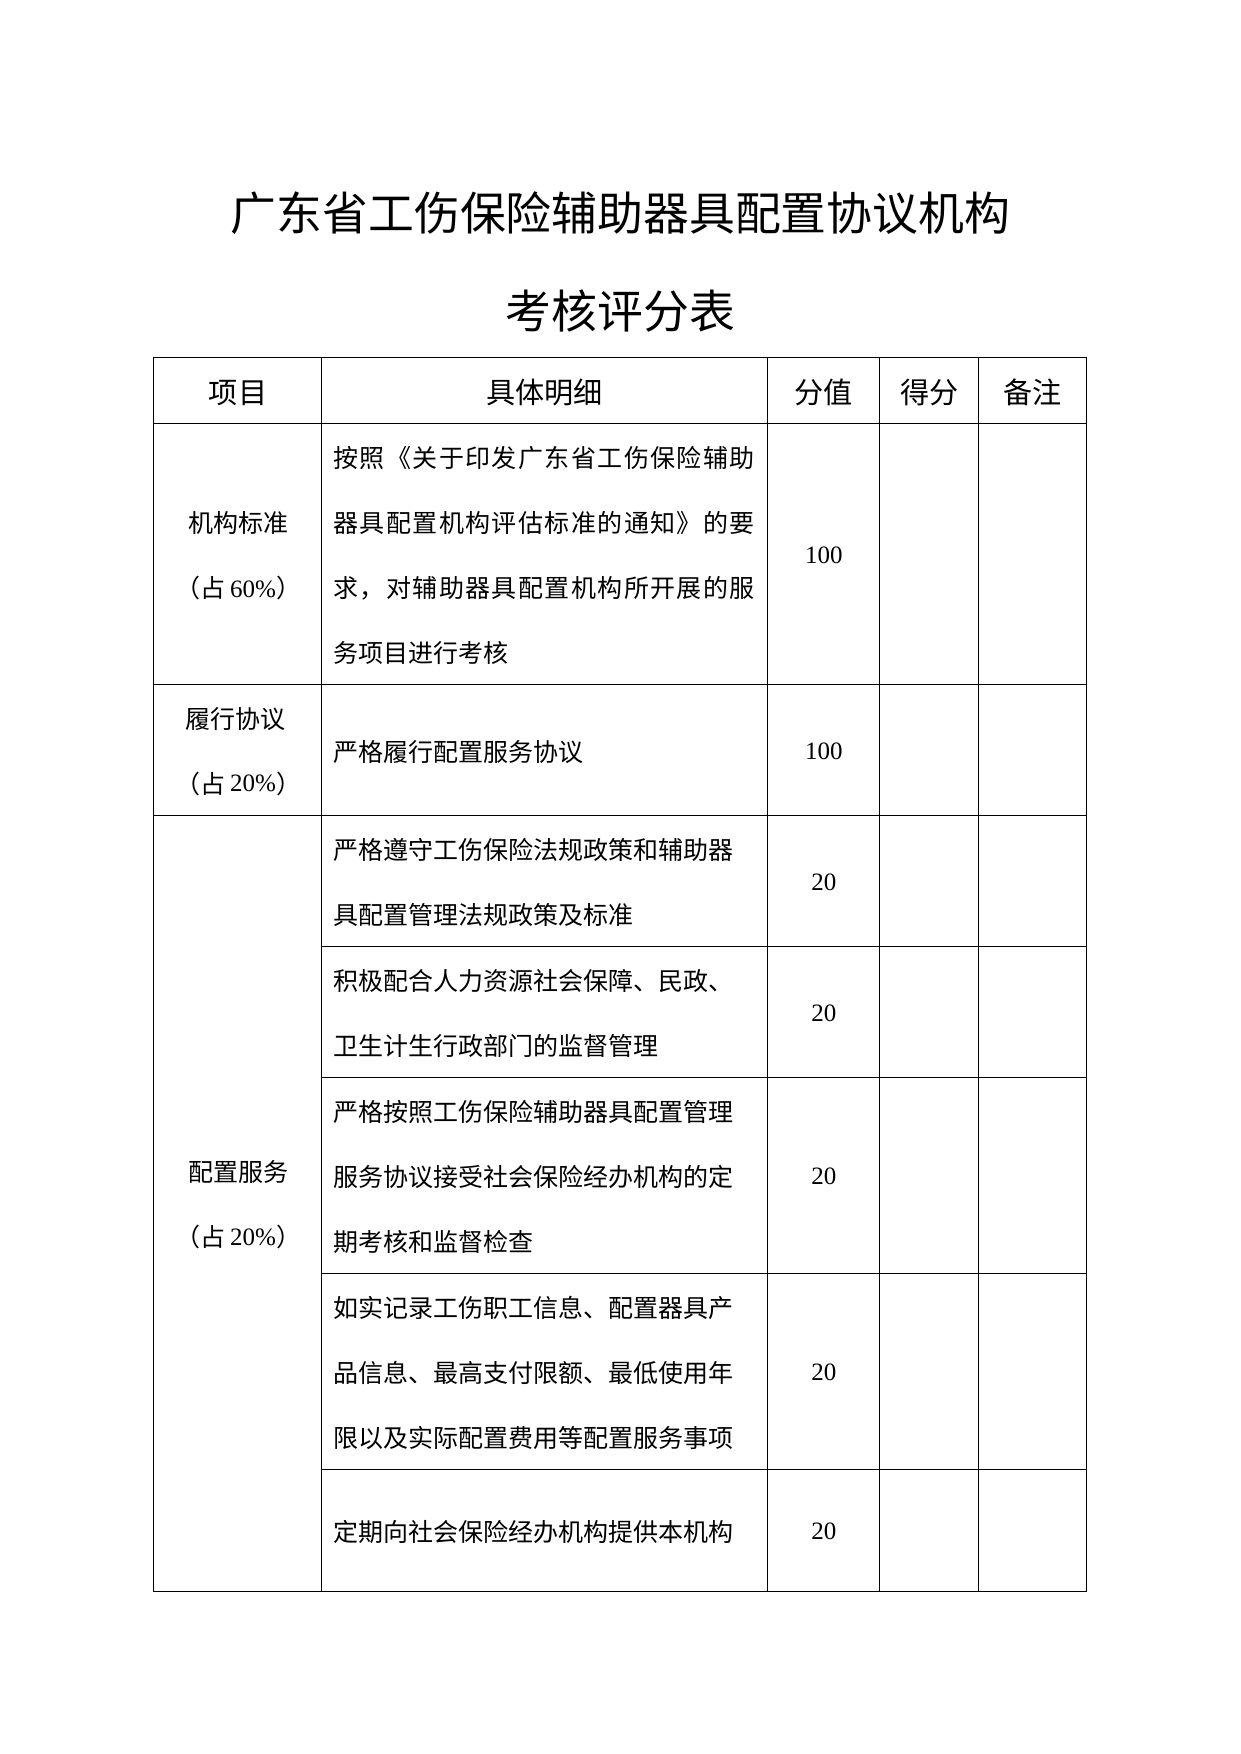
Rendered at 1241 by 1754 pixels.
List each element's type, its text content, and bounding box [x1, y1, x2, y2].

table_cell [979, 1470, 1086, 1591]
table_cell [979, 685, 1086, 815]
table_cell 20 [768, 1078, 879, 1273]
table_cell [880, 947, 978, 1077]
table_cell [880, 1274, 978, 1469]
table_header 分值 [768, 358, 879, 423]
table_cell [979, 947, 1086, 1077]
table_cell [880, 1078, 978, 1273]
text 考核评分表 [187, 259, 1053, 357]
table_cell 20 [768, 947, 879, 1077]
table_cell 100 [768, 685, 879, 815]
table_cell [979, 1078, 1086, 1273]
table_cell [322, 1470, 767, 1591]
table_cell 严格按照工伤保险辅助器具配置管理服务协议接受社会保险经办机构的定期考核和监督检查 [322, 1078, 767, 1273]
table_cell [979, 1274, 1086, 1469]
table_cell [880, 1470, 978, 1591]
table_cell 履行协议 （占20%） [154, 685, 321, 815]
text 广东省工伤保险辅助器具配置协议机构 [187, 162, 1053, 259]
table_cell 20 [768, 1274, 879, 1469]
table_cell 积极配合人力资源社会保障、民政、卫生计生行政部门的监督管理 [322, 947, 767, 1077]
table_cell [979, 424, 1086, 684]
table_cell 严格遵守工伤保险法规政策和辅助器具配置管理法规政策及标准 [322, 816, 767, 946]
table_cell 20 [768, 816, 879, 946]
table_header 得分 [880, 358, 978, 423]
table_cell [979, 816, 1086, 946]
table_header 具体明细 [322, 358, 767, 423]
table_cell 严格履行配置服务协议 [322, 685, 767, 815]
table_cell [880, 424, 978, 684]
table_cell 100 [768, 424, 879, 684]
table_cell 配置服务 （占20%） [154, 816, 321, 1591]
table_cell 20 [768, 1470, 879, 1591]
table_cell 如实记录工伤职工信息、配置器具产品信息、最高支付限额、最低使用年限以及实际配置费用等配置服务事项 [322, 1274, 767, 1469]
table_cell [880, 816, 978, 946]
table_cell 机构标准 （占60%） [154, 424, 321, 684]
table_cell [880, 685, 978, 815]
table_header 备注 [979, 358, 1086, 423]
table_header 项目 [154, 358, 321, 423]
table_cell 按照《关于印发广东省工伤保险辅助器具配置机构评估标准的通知》的要求，对辅助器具配置机构所开展的服务项目进行考核 [322, 424, 767, 684]
